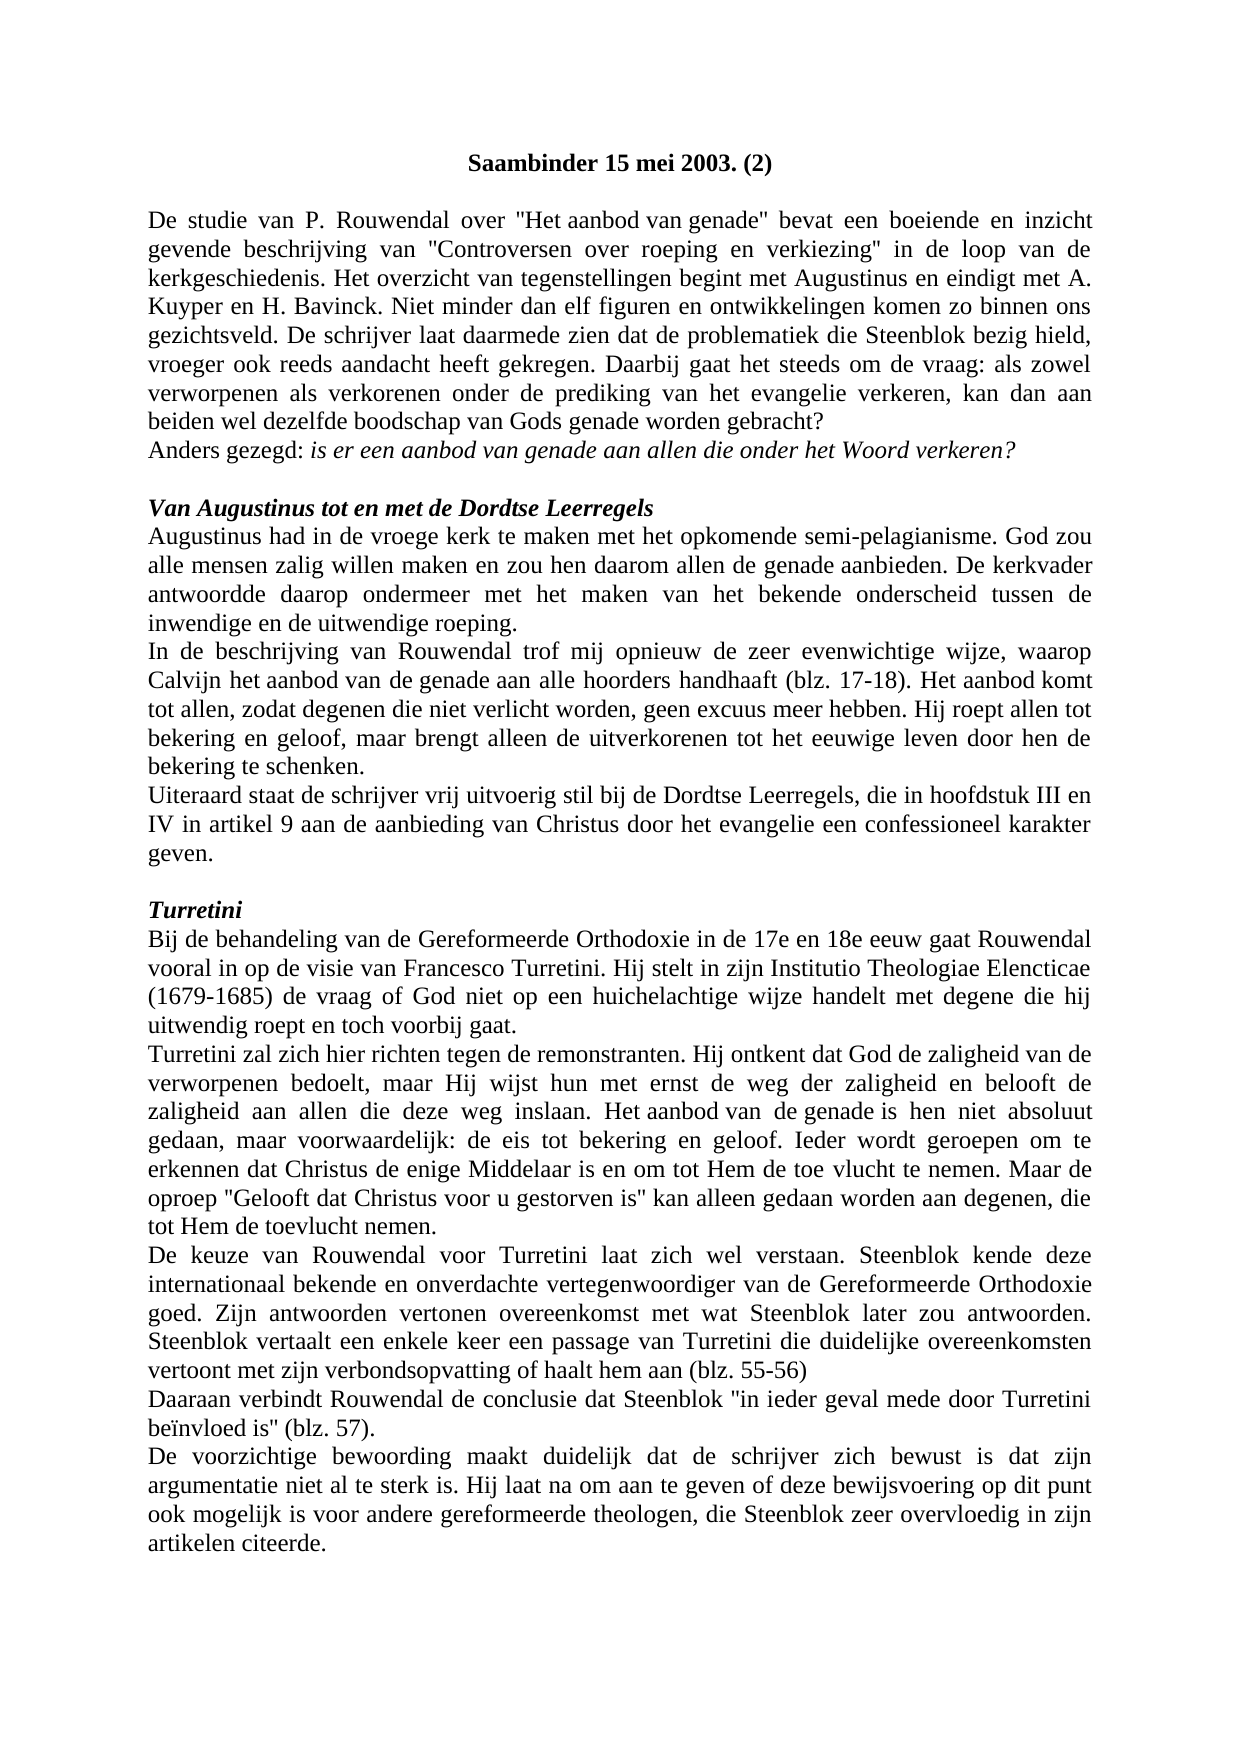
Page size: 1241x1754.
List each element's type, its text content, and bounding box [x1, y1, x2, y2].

text Turretini zal zich hier richten tegen de remonstranten. Hij ontkent dat God de zaligheid van de verworpenen bedoelt, maar Hij wijst hun met ernst de weg der zaligheid en belooft de zaligheid aan allen die deze weg inslaan. Het aanbod van de genade is hen niet absoluut gedaan, maar voorwaardelijk: de eis tot bekering en geloof. Ieder wordt geroepen om te erkennen dat Christus de enige Middelaar is en om tot Hem de toe vlucht te nemen. Maar de oproep ''Gelooft dat Christus voor u gestorven is'' kan alleen gedaan worden aan degenen, die tot Hem de toevlucht nemen. [148, 1039, 1093, 1240]
text Anders gezegd: is er een aanbod van genade aan allen die onder het Woord verkeren? [148, 435, 1093, 464]
text De studie van P. Rouwendal over ''Het aanbod van genade'' bevat een boeiende en inzicht gevende beschrijving van ''Controversen over roeping en verkiezing'' in de loop van de kerkgeschiedenis. Het overzicht van tegenstellingen begint met Augustinus en eindigt met A. Kuyper en H. Bavinck. Niet minder dan elf figuren en ontwikkelingen komen zo binnen ons gezichtsveld. De schrijver laat daarmede zien dat de problematiek die Steenblok bezig hield, vroeger ook reeds aandacht heeft gekregen. Daarbij gaat het steeds om de vraag: als zowel verworpenen als verkorenen onder de prediking van het evangelie verkeren, kan dan aan beiden wel dezelfde boodschap van Gods genade worden gebracht? [148, 205, 1093, 435]
text In de beschrijving van Rouwendal trof mij opnieuw de zeer evenwichtige wijze, waarop Calvijn het aanbod van de genade aan alle hoorders handhaaft (blz. 17-18). Het aanbod komt tot allen, zodat degenen die niet verlicht worden, geen excuus meer hebben. Hij roept allen tot bekering en geloof, maar brengt alleen de uitverkorenen tot het eeuwige leven door hen de bekering te schenken. [148, 636, 1093, 780]
text Daaraan verbindt Rouwendal de conclusie dat Steenblok ''in ieder geval mede door Turretini beïnvloed is'' (blz. 57). [148, 1384, 1093, 1441]
text De keuze van Rouwendal voor Turretini laat zich wel verstaan. Steenblok kende deze internationaal bekende en onverdachte vertegenwoordiger van de Gereformeerde Orthodoxie goed. Zijn antwoorden vertonen overeenkomst met wat Steenblok later zou antwoorden. Steenblok vertaalt een enkele keer een passage van Turretini die duidelijke overeenkomsten vertoont met zijn verbondsopvatting of haalt hem aan (blz. 55-56) [148, 1240, 1093, 1384]
text Van Augustinus tot en met de Dordtse Leerregels [148, 493, 1093, 521]
text Uiteraard staat de schrijver vrij uitvoerig stil bij de Dordtse Leerregels, die in hoofdstuk III en IV in artikel 9 aan de aanbieding van Christus door het evangelie een confessioneel karakter geven. [148, 780, 1093, 866]
text De voorzichtige bewoording maakt duidelijk dat de schrijver zich bewust is dat zijn argumentatie niet al te sterk is. Hij laat na om aan te geven of deze bewijsvoering op dit punt ook mogelijk is voor andere gereformeerde theologen, die Steenblok zeer overvloedig in zijn artikelen citeerde. [148, 1441, 1093, 1556]
text Turretini [148, 895, 1093, 924]
text Saambinder 15 mei 2003. (2) [148, 148, 1093, 176]
text Augustinus had in de vroege kerk te maken met het opkomende semi-pelagianisme. God zou alle mensen zalig willen maken en zou hen daarom allen de genade aanbieden. De kerkvader antwoordde daarop ondermeer met het maken van het bekende onderscheid tussen de inwendige en de uitwendige roeping. [148, 521, 1093, 636]
text Bij de behandeling van de Gereformeerde Orthodoxie in de 17e en 18e eeuw gaat Rouwendal vooral in op de visie van Francesco Turretini. Hij stelt in zijn Institutio Theologiae Elencticae (1679-1685) de vraag of God niet op een huichelachtige wijze handelt met degene die hij uitwendig roept en toch voorbij gaat. [148, 924, 1093, 1039]
